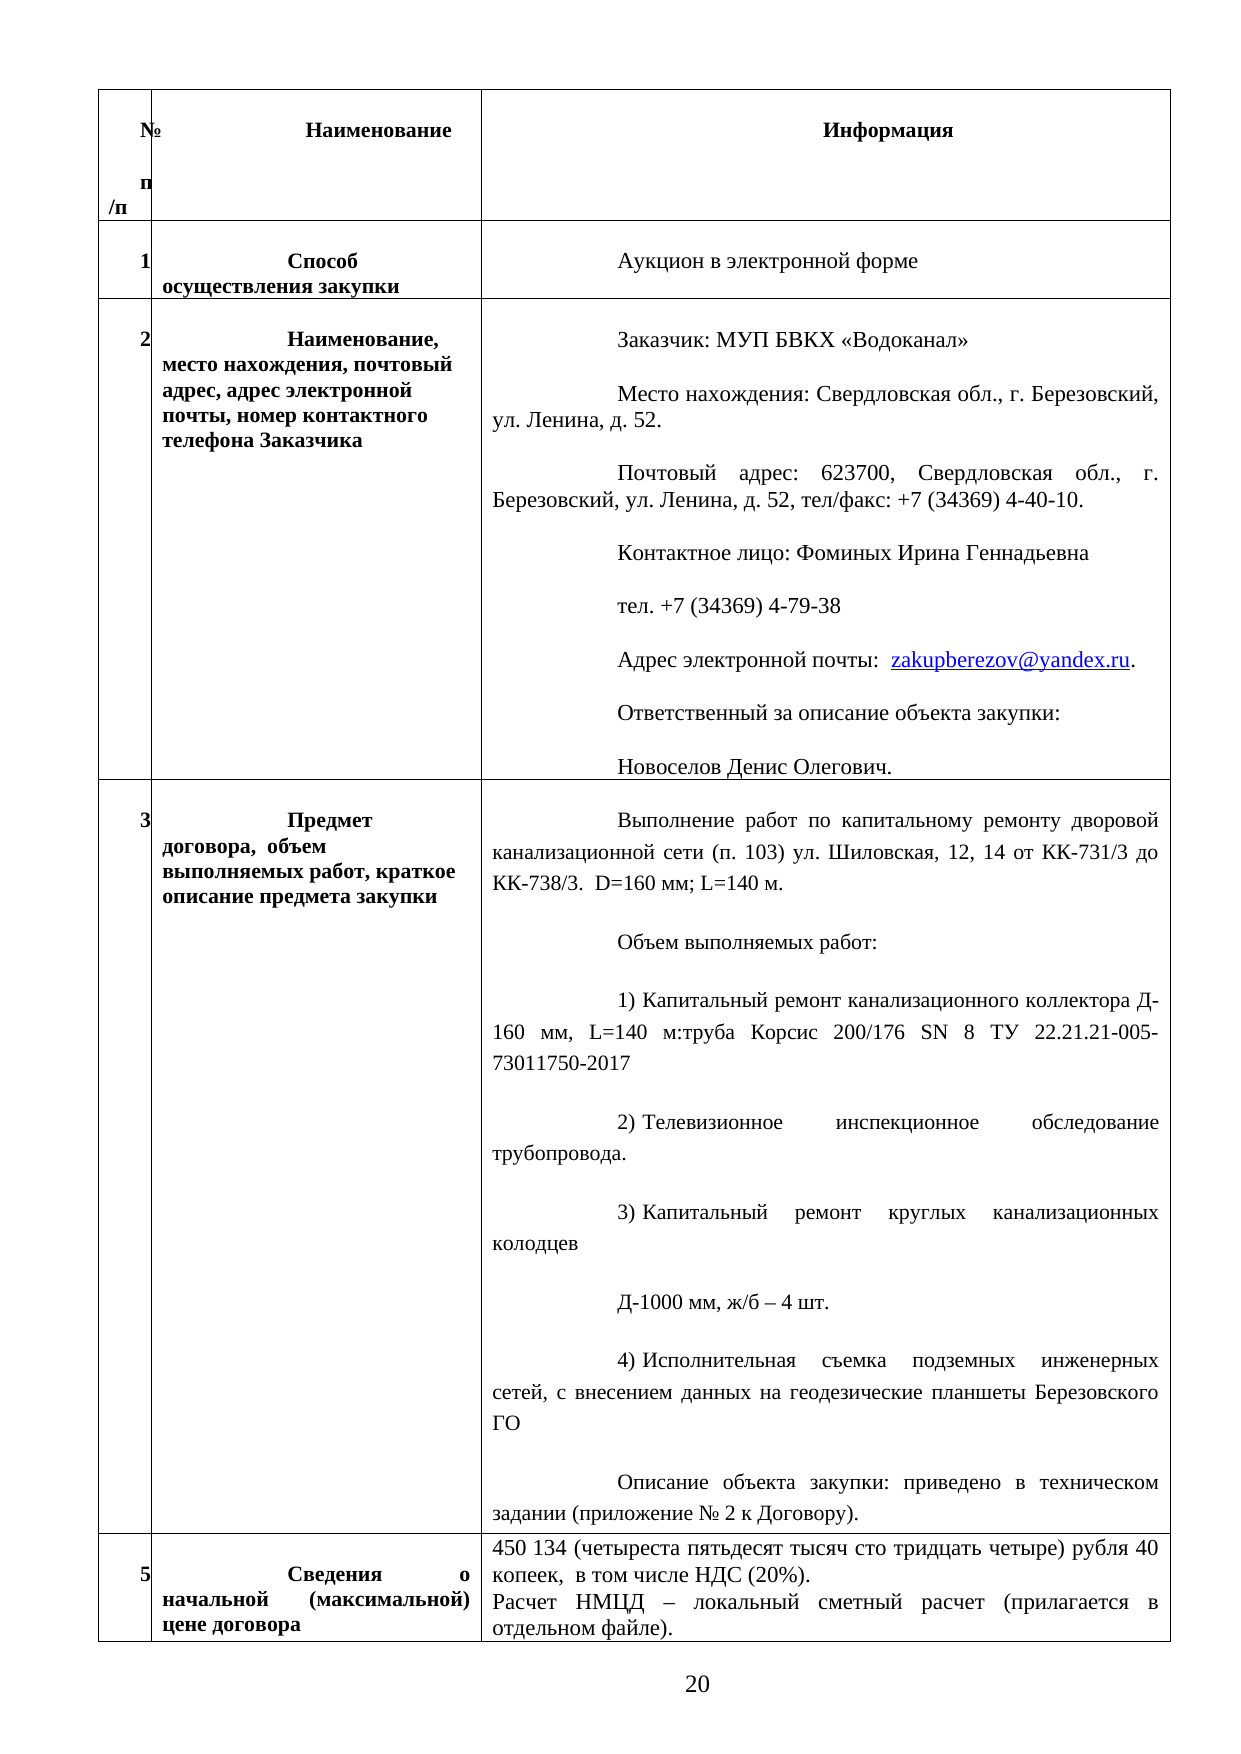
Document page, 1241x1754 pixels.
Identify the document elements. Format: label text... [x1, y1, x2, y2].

table_cell Предмет договора, объем выполняемых работ, краткое описание предмета закупки [152, 780, 481, 1533]
table_cell Способ осуществления закупки [152, 221, 481, 298]
table_cell 3 [99, 780, 151, 1533]
table_header Наименование [152, 90, 481, 219]
table_header Информация [482, 90, 1170, 219]
table_cell Наименование, место нахождения, почтовый адрес, адрес электронной почты, номер контактного телефона Заказчика [152, 299, 481, 779]
table_cell Аукцион в электронной форме [482, 221, 1170, 298]
table_header № п/п [99, 90, 151, 219]
table_cell Выполнение работ по капитальному ремонту дворовой канализационной сети (п. 103) ул. Шиловская, 12, 14 от КК-731/3 до КК-738/3. D=160 мм; L=140 м. Объем выполняемых работ: 1) Капитальный ремонт канализационного коллектора Д-160 мм, L=140 м:труба Корсис 200/176 SN 8 ТУ 22.21.21-005-73011750-2017 2) Телевизионное инспекционное обследование трубопровода. 3) Капитальный ремонт круглых канализационных колодцев Д-1000 мм, ж/б – 4 шт. 4) Исполнительная съемка подземных инженерных сетей, с внесением данных на геодезические планшеты Березовского ГО Описание объекта закупки: приведено в техническом задании (приложение № 2 к Договору). [482, 780, 1170, 1533]
table_cell Заказчик: МУП БВКХ «Водоканал» Место нахождения: Свердловская обл., г. Березовский, ул. Ленина, д. 52. Почтовый адрес: 623700, Свердловская обл., г. Березовский, ул. Ленина, д. 52, тел/факс: +7 (34369) 4-40-10. Контактное лицо: Фоминых Ирина Геннадьевна тел. +7 (34369) 4-79-38 Адрес электронной почты: zakupberezov@yandex.ru. Ответственный за описание объекта закупки: Новоселов Денис Олегович. [482, 299, 1170, 779]
table_cell 2 [99, 299, 151, 779]
table_cell 450 134 (четыреста пятьдесят тысяч сто тридцать четыре) рубля 40 копеек, в том числе НДС (20%). Расчет НМЦД – локальный сметный расчет (прилагается в отдельном файле). [482, 1534, 1170, 1641]
table_cell 5 [99, 1534, 151, 1641]
table_cell 1 [99, 221, 151, 298]
table_cell Сведения о начальной (максимальной) цене договора [152, 1534, 481, 1641]
